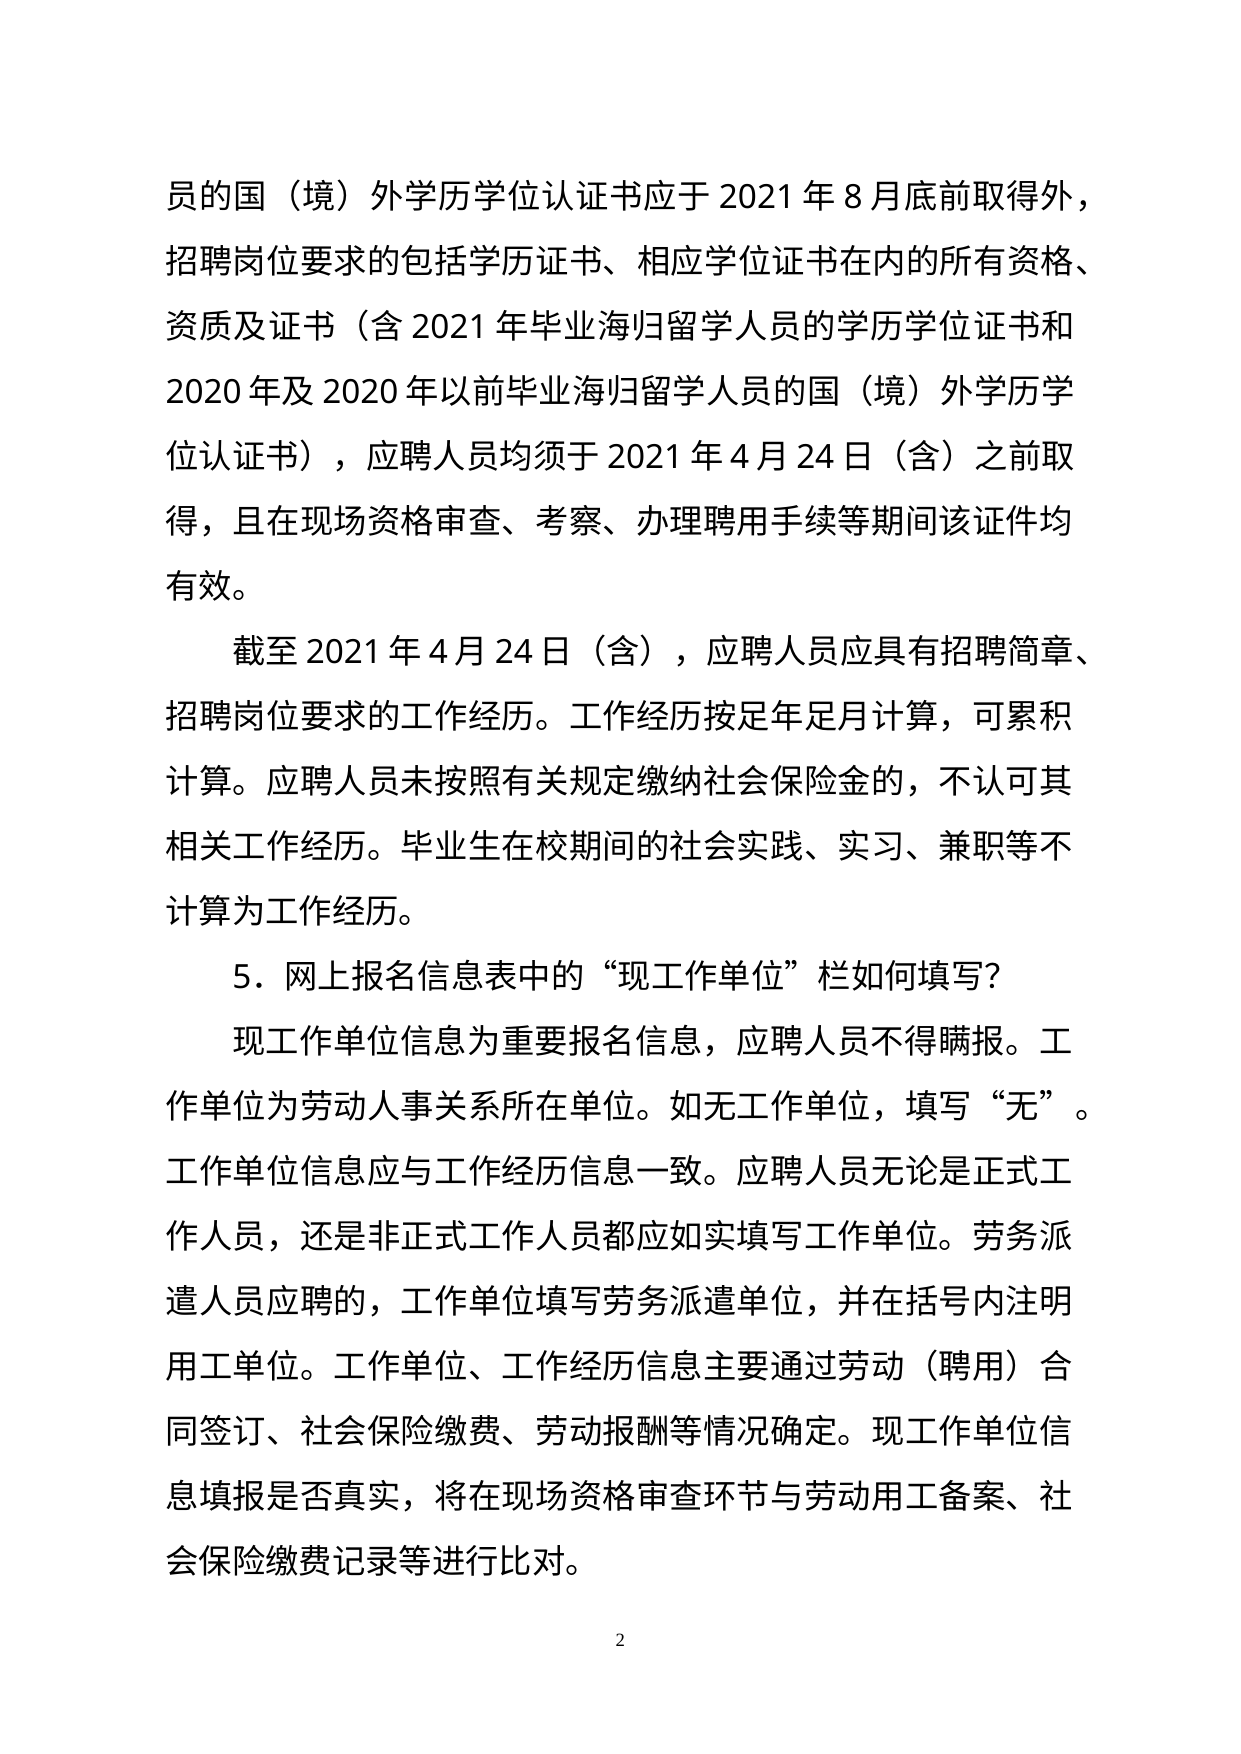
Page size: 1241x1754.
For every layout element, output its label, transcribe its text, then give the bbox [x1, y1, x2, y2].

text 5．网上报名信息表中的“现工作单位”栏如何填写？ [165, 942, 1075, 1007]
text 现工作单位信息为重要报名信息，应聘人员不得瞒报。工作单位为劳动人事关系所在单位。如无工作单位，填写“无”。工作单位信息应与工作经历信息一致。应聘人员无论是正式工作人员，还是非正式工作人员都应如实填写工作单位。劳务派遣人员应聘的，工作单位填写劳务派遣单位，并在括号内注明用工单位。工作单位、工作经历信息主要通过劳动（聘用）合同签订、社会保险缴费、劳动报酬等情况确定。现工作单位信息填报是否真实，将在现场资格审查环节与劳动用工备案、社会保险缴费记录等进行比对。 [165, 1007, 1075, 1592]
text 截至2021年4月24日（含），应聘人员应具有招聘简章、招聘岗位要求的工作经历。工作经历按足年足月计算，可累积计算。应聘人员未按照有关规定缴纳社会保险金的，不认可其相关工作经历。毕业生在校期间的社会实践、实习、兼职等不计算为工作经历。 [165, 617, 1075, 942]
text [165, 162, 1075, 617]
